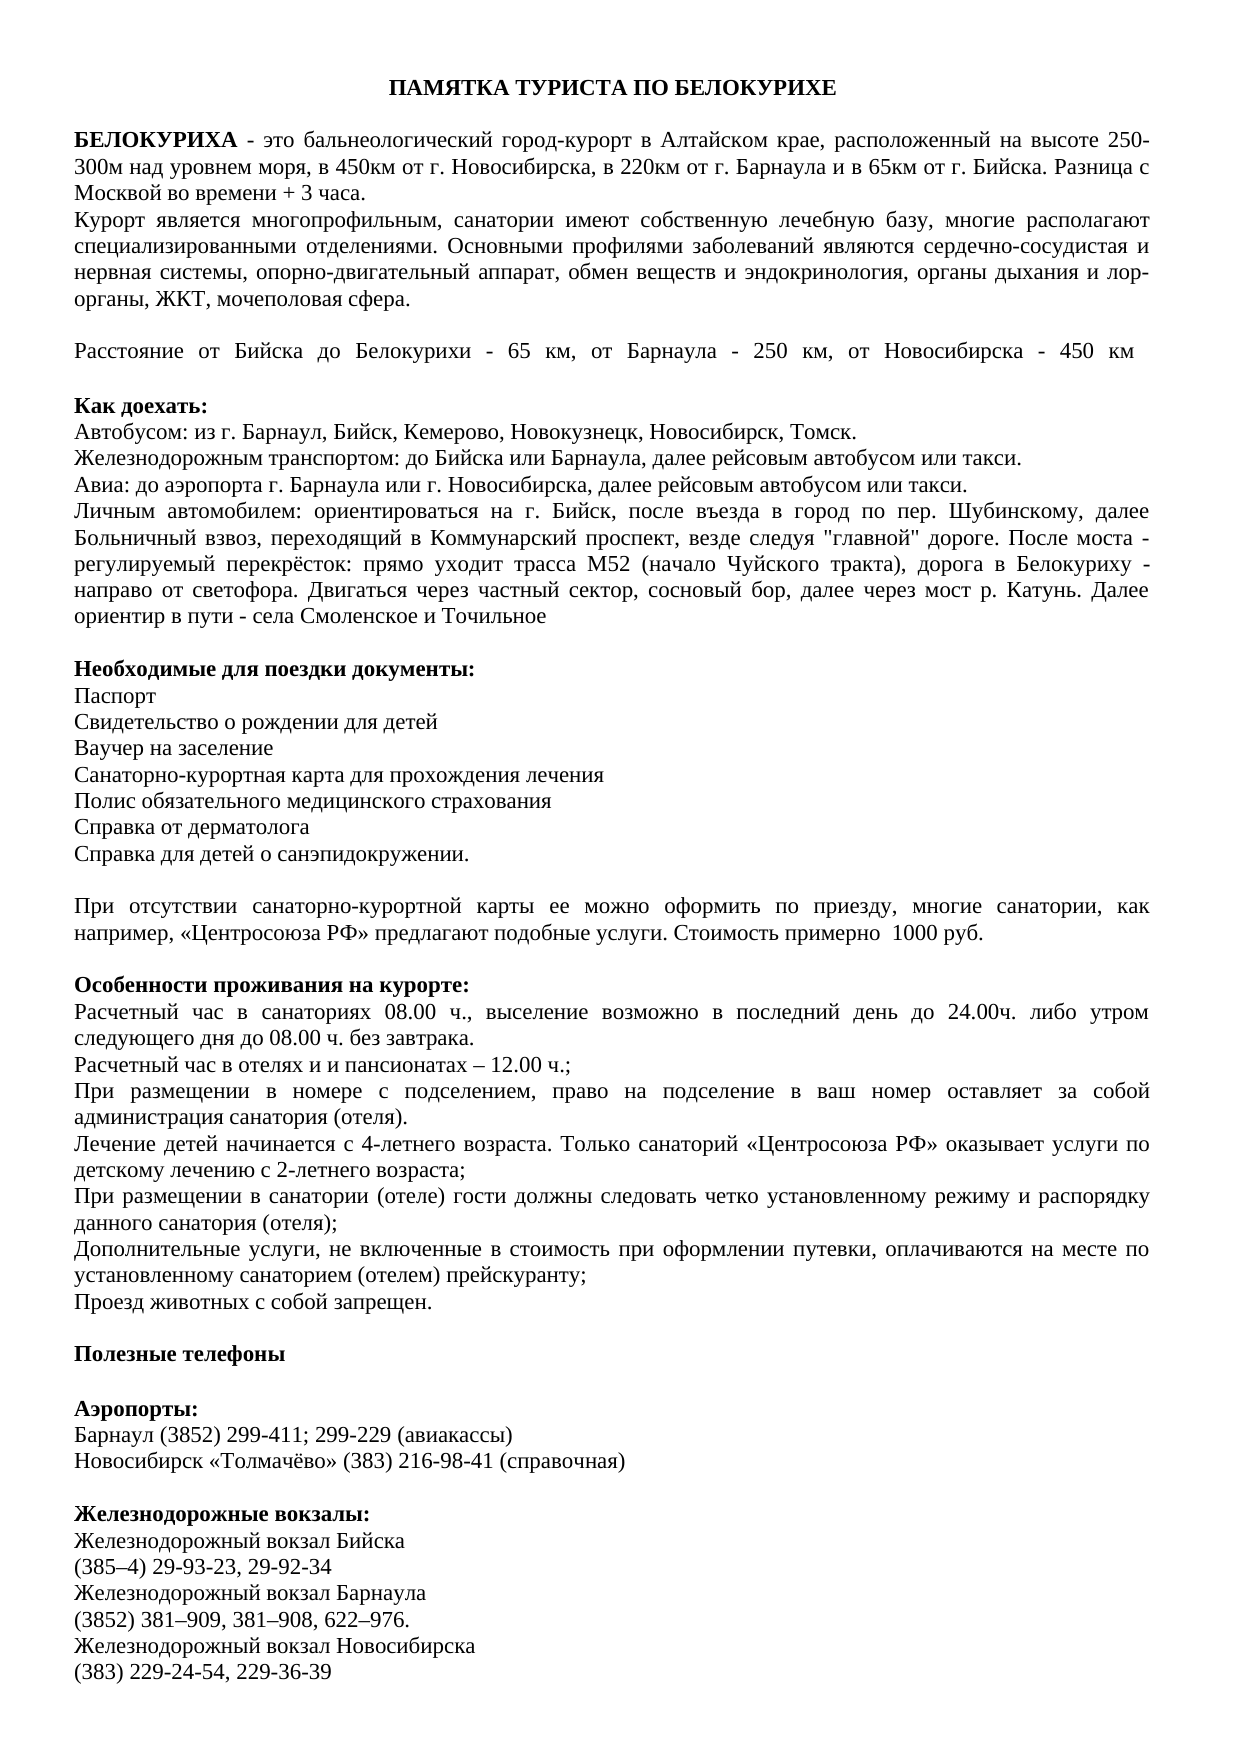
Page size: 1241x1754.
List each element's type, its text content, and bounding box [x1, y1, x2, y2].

text Справка для детей о санэпидокружении. [74, 840, 1152, 866]
text Расчетный час в отелях и и пансионатах – 12.00 ч.; [74, 1051, 1152, 1077]
text ПАМЯТКА ТУРИСТА ПО БЕЛОКУРИХЕ [74, 74, 1152, 100]
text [74, 1579, 1152, 1685]
text Как доехать: [74, 392, 1152, 418]
text Свидетельство о рождении для детей [74, 708, 1152, 734]
text Расстояние от Бийска до Белокурихи - 65 км, от Барнаула - 250 км, от Новосибирска - 450 км [74, 337, 1152, 392]
text При отсутствии санаторно-курортной карты ее можно оформить по приезду, многие санатории, как например, «Центросоюза РФ» предлагают подобные услуги. Стоимость примерно 1000 руб. [74, 892, 1152, 945]
text Справка от дерматолога [74, 813, 1152, 840]
text Курорт является многопрофильным, санатории имеют собственную лечебную базу, многие располагают специализированными отделениями. Основными профилями заболеваний являются сердечно-сосудистая и нервная системы, опорно-двигательный аппарат, обмен веществ и эндокринология, органы дыхания и лор-органы, ЖКТ, мочеполовая сфера. [74, 206, 1152, 311]
text Железнодорожный вокзал Бийска (385–4) 29-93-23, 29-92-34 [74, 1527, 1152, 1579]
text Полезные телефоны [74, 1341, 1152, 1395]
text При размещении в номере с подселением, право на подселение в ваш номер оставляет за собой администрация санатория (отеля). [74, 1077, 1152, 1130]
text Железнодорожным транспортом: до Бийска или Барнаула, далее рейсовым автобусом или такси. [74, 444, 1152, 471]
text Автобусом: из г. Барнаул, Бийск, Кемерово, Новокузнецк, Новосибирск, Томск. [74, 418, 1152, 444]
text При размещении в санатории (отеле) гости должны следовать четко установленному режиму и распорядку данного санатория (отеля); [74, 1182, 1152, 1235]
text Лечение детей начинается с 4-летнего возраста. Только санаторий «Центросоюза РФ» оказывает услуги по детскому лечению с 2-летнего возраста; [74, 1130, 1152, 1182]
text Необходимые для поездки документы: [74, 655, 1152, 682]
text Личным автомобилем: ориентироваться на г. Бийск, после въезда в город по пер. Шубинскому, далее Больничный взвоз, переходящий в Коммунарский проспект, везде следуя "главной" дороге. После моста - регулируемый перекрёсток: прямо уходит трасса М52 (начало Чуйского тракта), дорога в Белокуриху - направо от светофора. Двигаться через частный сектор, сосновый бор, далее через мост р. Катунь. Далее ориентир в пути - села Смоленское и Точильное [74, 497, 1152, 629]
text Дополнительные услуги, не включенные в стоимость при оформлении путевки, оплачиваются на месте по установленному санаторием (отелем) прейскуранту; [74, 1235, 1152, 1288]
text Санаторно-курортная карта для прохождения лечения [74, 761, 1152, 787]
text Проезд животных с собой запрещен. [74, 1288, 1152, 1314]
text Расчетный час в санаториях 08.00 ч., выселение возможно в последний день до 24.00ч. либо утром следующего дня до 08.00 ч. без завтрака. [74, 998, 1152, 1051]
text Ваучер на заселение [74, 734, 1152, 761]
text Барнаул (3852) 299-411; 299-229 (авиакассы) Новосибирск «Толмачёво» (383) 216-98-41 (справочная) Железнодорожные вокзалы: [74, 1421, 1152, 1527]
text БЕЛОКУРИХА - это бальнеологический город-курорт в Алтайском крае, расположенный на высоте 250-300м над уровнем моря, в 450км от г. Новосибирска, в 220км от г. Барнаула и в 65км от г. Бийска. Разница с Москвой во времени + 3 часа. [74, 127, 1152, 206]
text Авиа: до аэропорта г. Барнаула или г. Новосибирска, далее рейсовым автобусом или такси. [74, 471, 1152, 497]
text Полис обязательного медицинского страхования [74, 787, 1152, 813]
text Аэропорты: [74, 1395, 1152, 1421]
text Паспорт [74, 682, 1152, 708]
text Особенности проживания на курорте: [74, 972, 1152, 998]
